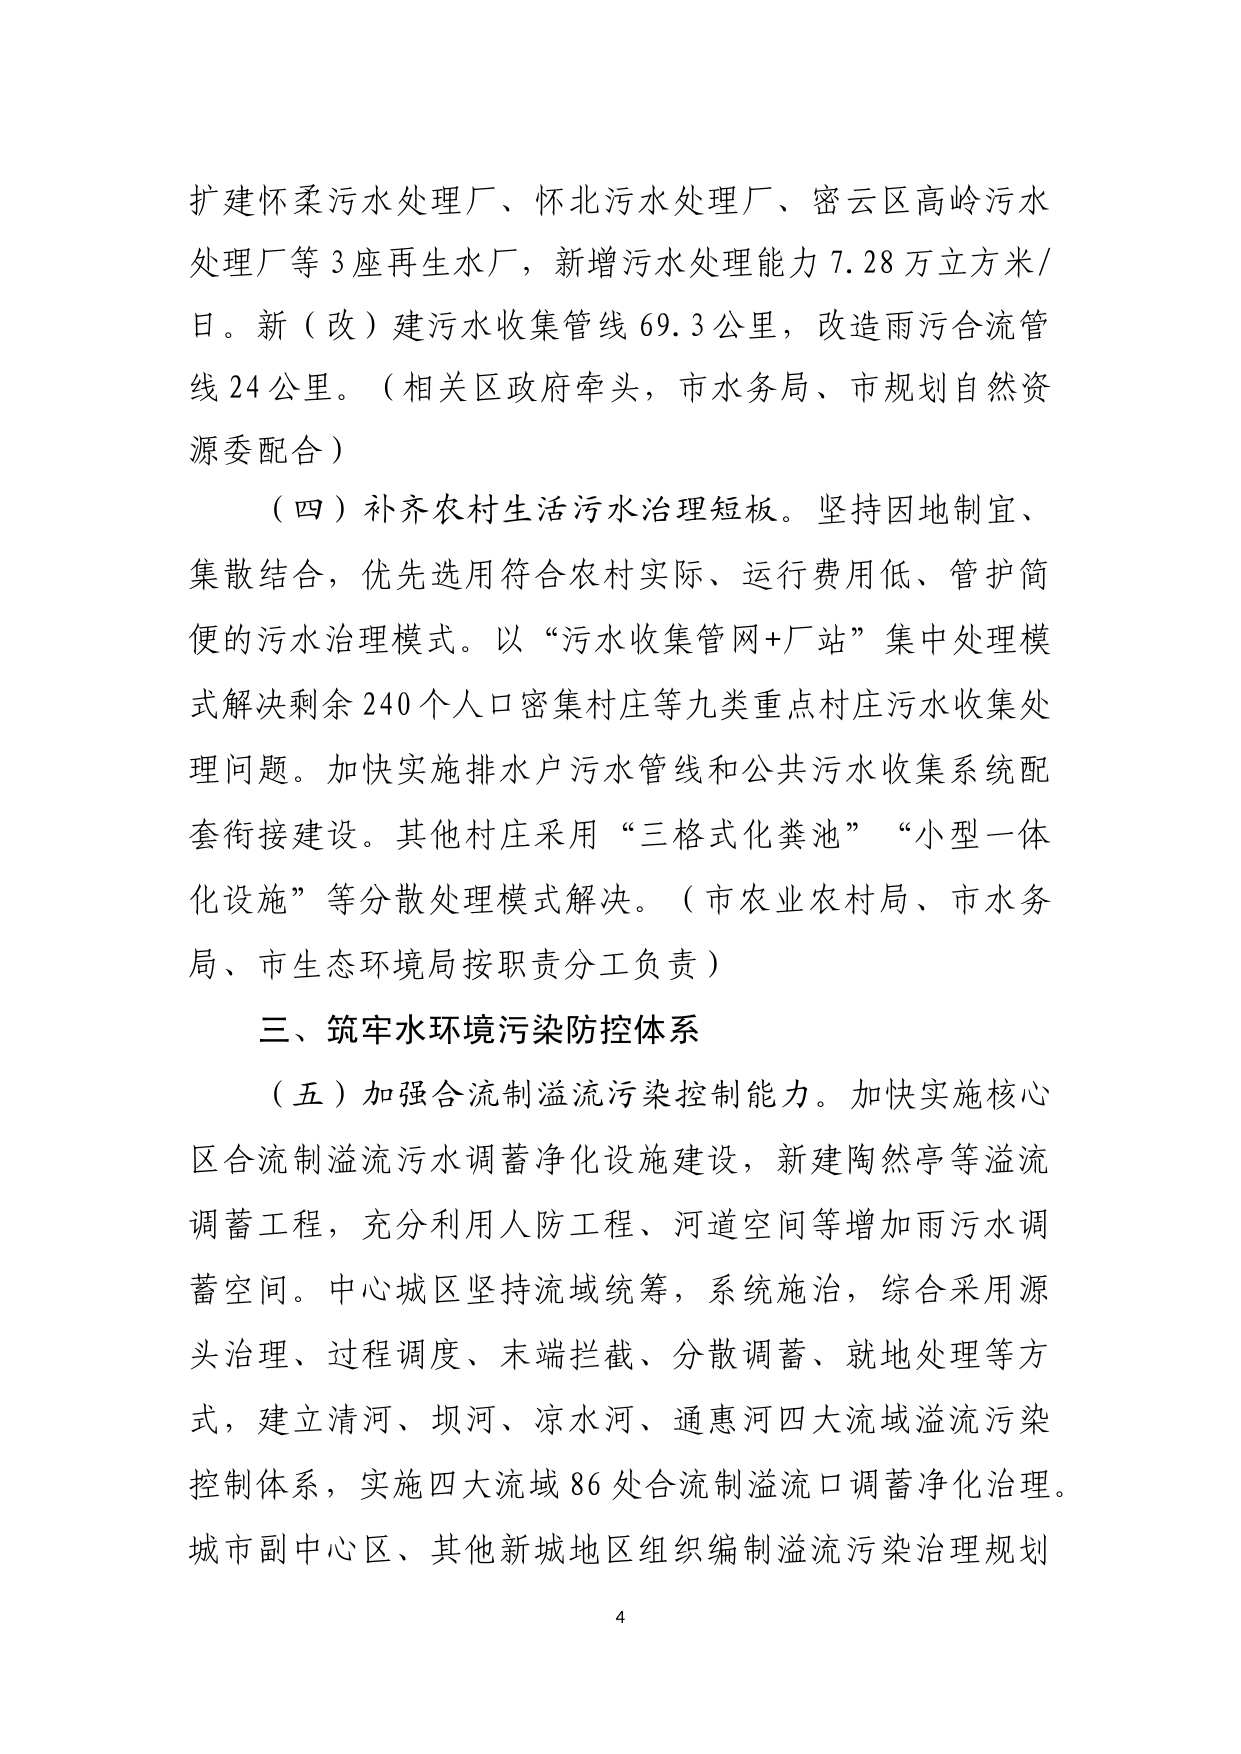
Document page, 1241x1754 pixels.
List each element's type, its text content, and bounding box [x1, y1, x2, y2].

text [187, 1059, 1053, 1579]
text （四）补齐农村生活污水治理短板。坚持因地制宜、集散结合，优先选用符合农村实际、运行费用低、管护简便的污水治理模式。以“污水收集管网+厂站”集中处理模式解决剩余240个人口密集村庄等九类重点村庄污水收集处理问题。加快实施排水户污水管线和公共污水收集系统配套衔接建设。其他村庄采用“三格式化粪池”“小型一体化设施”等分散处理模式解决。（市农业农村局、市水务局、市生态环境局按职责分工负责） [187, 474, 1053, 994]
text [187, 162, 1053, 474]
text 三、筑牢水环境污染防控体系 [187, 994, 1053, 1059]
